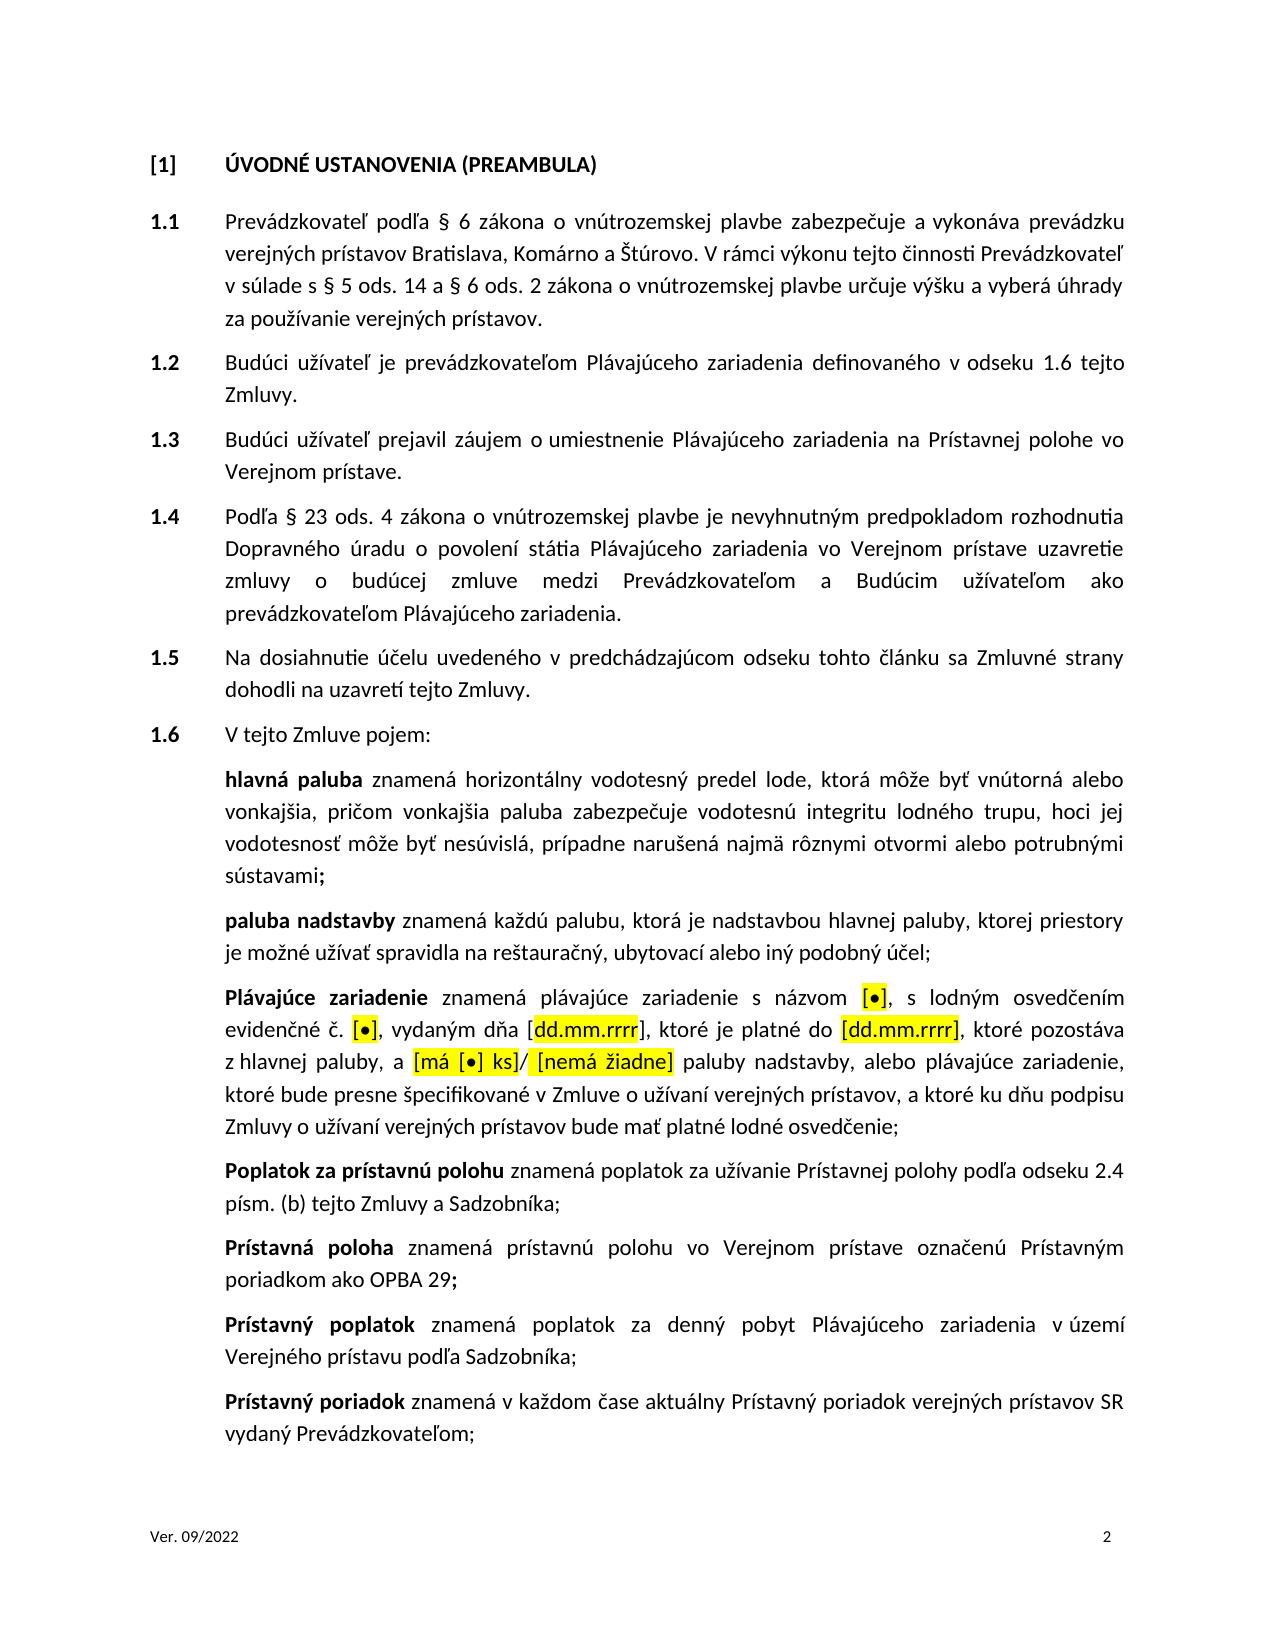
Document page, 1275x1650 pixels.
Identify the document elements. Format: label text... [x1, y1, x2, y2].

list Budúci užívateľ prejavil záujem o umiestnenie Plávajúceho zariadenia na Prístavnej polohe vo Verejnom prístave. [150, 425, 1125, 486]
text Prístavná poloha znamená prístavnú polohu vo Verejnom prístave označenú Prístavným poriadkom ako OPBA 29; [225, 1233, 1125, 1294]
text Poplatok za prístavnú polohu znamená poplatok za užívanie Prístavnej polohy podľa odseku 2.4 písm. (b) tejto Zmluvy a Sadzobníka; [225, 1157, 1125, 1217]
list Budúci užívateľ je prevádzkovateľom Plávajúceho zariadenia definovaného v odseku 1.6 tejto Zmluvy. [150, 348, 1125, 409]
list Podľa § 23 ods. 4 zákona o vnútrozemskej plavbe je nevyhnutným predpokladom rozhodnutia Dopravného úradu o povolení státia Plávajúceho zariadenia vo Verejnom prístave uzavretie zmluvy o budúcej zmluve medzi Prevádzkovateľom a Budúcim užívateľom ako prevádzkovateľom Plávajúceho zariadenia. [150, 502, 1125, 627]
text Prístavný poplatok znamená poplatok za denný pobyt Plávajúceho zariadenia v území Verejného prístavu podľa Sadzobníka; [225, 1310, 1125, 1371]
list Na dosiahnutie účelu uvedeného v predchádzajúcom odseku tohto článku sa Zmluvné strany dohodli na uzavretí tejto Zmluvy. [150, 643, 1125, 704]
text paluba nadstavby znamená každú palubu, ktorá je nadstavbou hlavnej paluby, ktorej priestory je možné užívať spravidla na reštauračný, ubytovací alebo iný podobný účel; [225, 906, 1125, 966]
text Plávajúce zariadenie znamená plávajúce zariadenie s názvom [•], s lodným osvedčením evidenčné č. [•], vydaným dňa [dd.mm.rrrr], ktoré je platné do [dd.mm.rrrr], ktoré pozostáva z hlavnej paluby, a [má [•] ks]/ [nemá žiadne] paluby nadstavby, alebo plávajúce zariadenie, ktoré bude presne špecifikované v Zmluve o užívaní verejných prístavov, a ktoré ku dňu podpisu Zmluvy o užívaní verejných prístavov bude mať platné lodné osvedčenie; [225, 983, 1125, 1140]
list ÚVODNÉ USTANOVENIA (PREAMBULA) [150, 150, 1125, 178]
list Prevádzkovateľ podľa § 6 zákona o vnútrozemskej plavbe zabezpečuje a vykonáva prevádzku verejných prístavov Bratislava, Komárno a Štúrovo. V rámci výkonu tejto činnosti Prevádzkovateľ v súlade s § 5 ods. 14 a § 6 ods. 2 zákona o vnútrozemskej plavbe určuje výšku a vyberá úhrady za používanie verejných prístavov. [150, 207, 1125, 332]
text Prístavný poriadok znamená v každom čase aktuálny Prístavný poriadok verejných prístavov SR vydaný Prevádzkovateľom; [225, 1387, 1125, 1447]
list V tejto Zmluve pojem: [150, 720, 1125, 748]
text hlavná paluba znamená horizontálny vodotesný predel lode, ktorá môže byť vnútorná alebo vonkajšia, pričom vonkajšia paluba zabezpečuje vodotesnú integritu lodného trupu, hoci jej vodotesnosť môže byť nesúvislá, prípadne narušená najmä rôznymi otvormi alebo potrubnými sústavami; [225, 765, 1125, 889]
